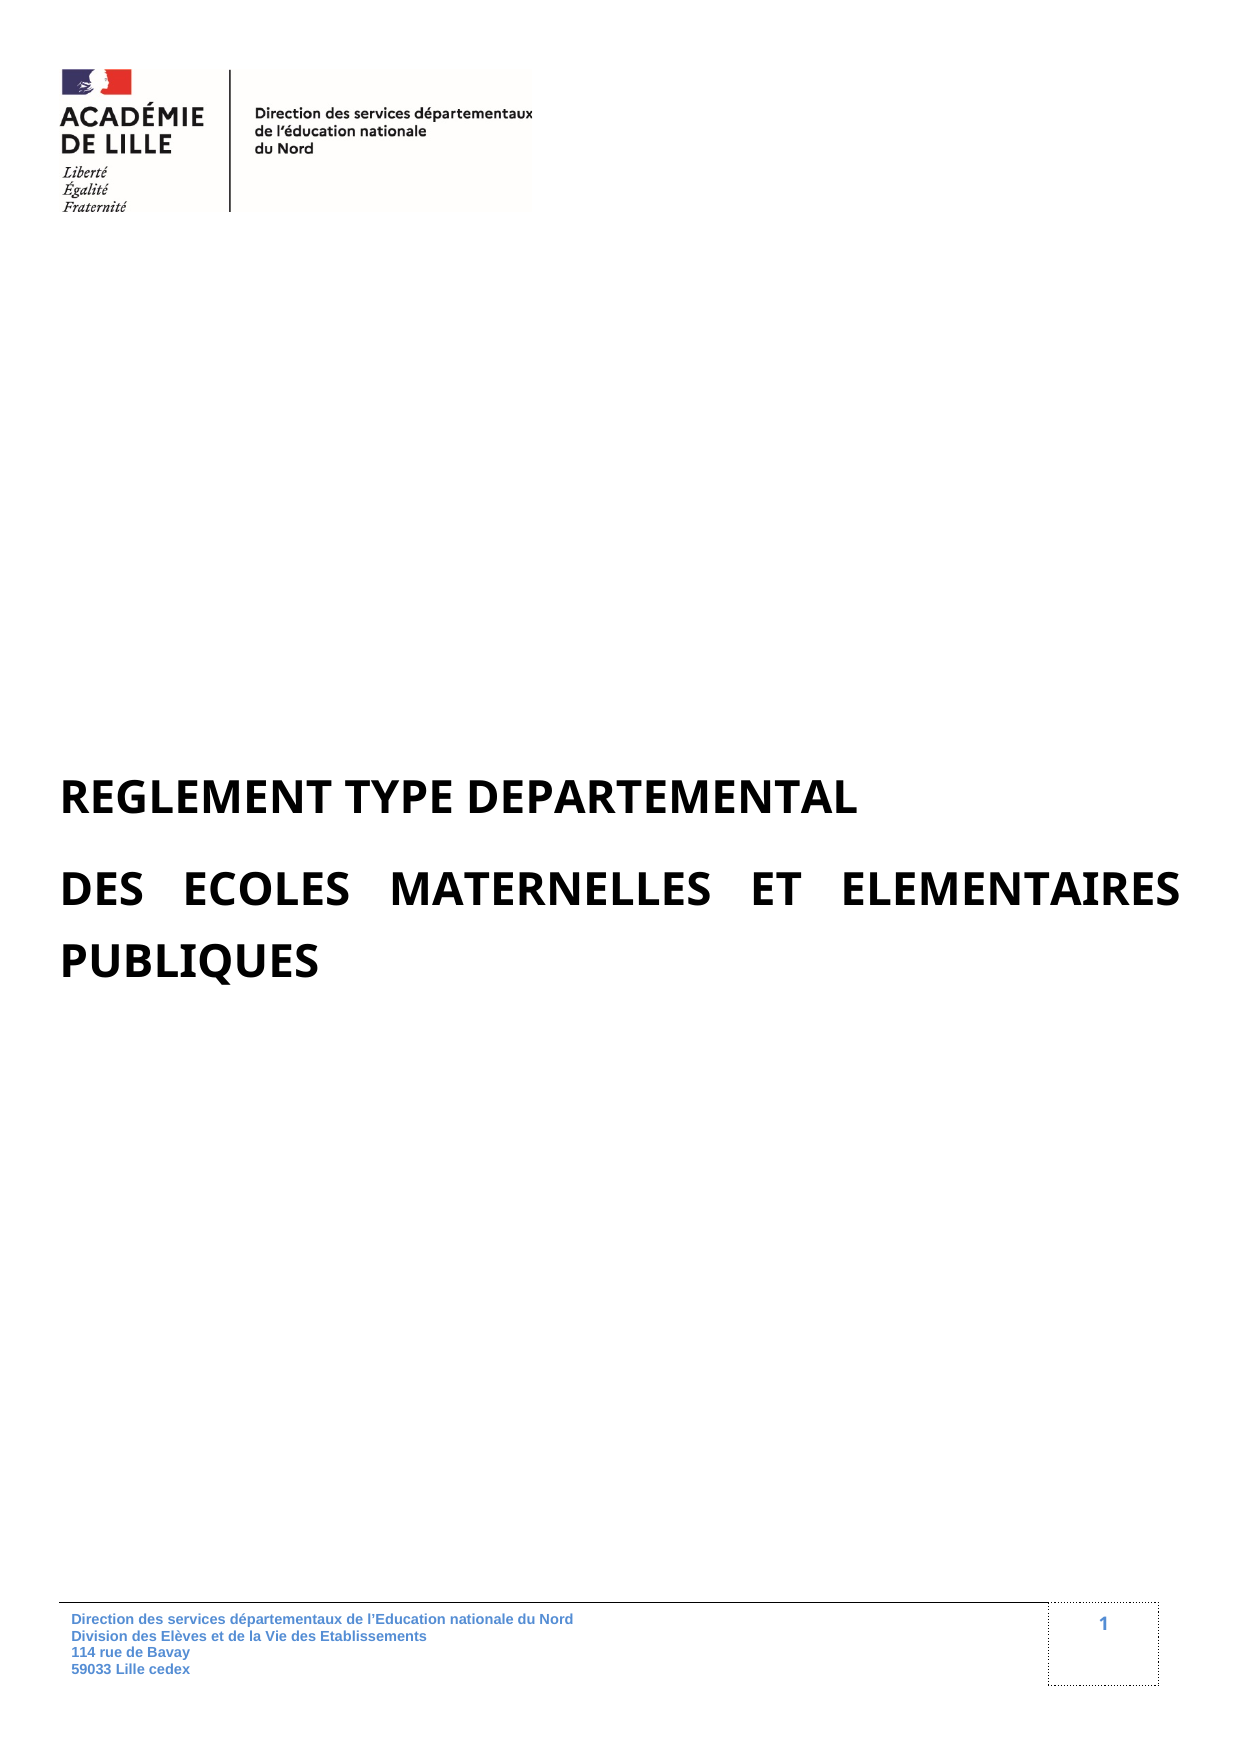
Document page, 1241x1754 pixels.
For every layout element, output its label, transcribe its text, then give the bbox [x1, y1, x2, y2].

picture [59, 69, 533, 212]
subtitle DES ECOLES MATERNELLES ET ELEMENTAIRES PUBLIQUES [59, 857, 1181, 991]
subtitle REGLEMENT TYPE DEPARTEMENTAL [59, 764, 1181, 826]
